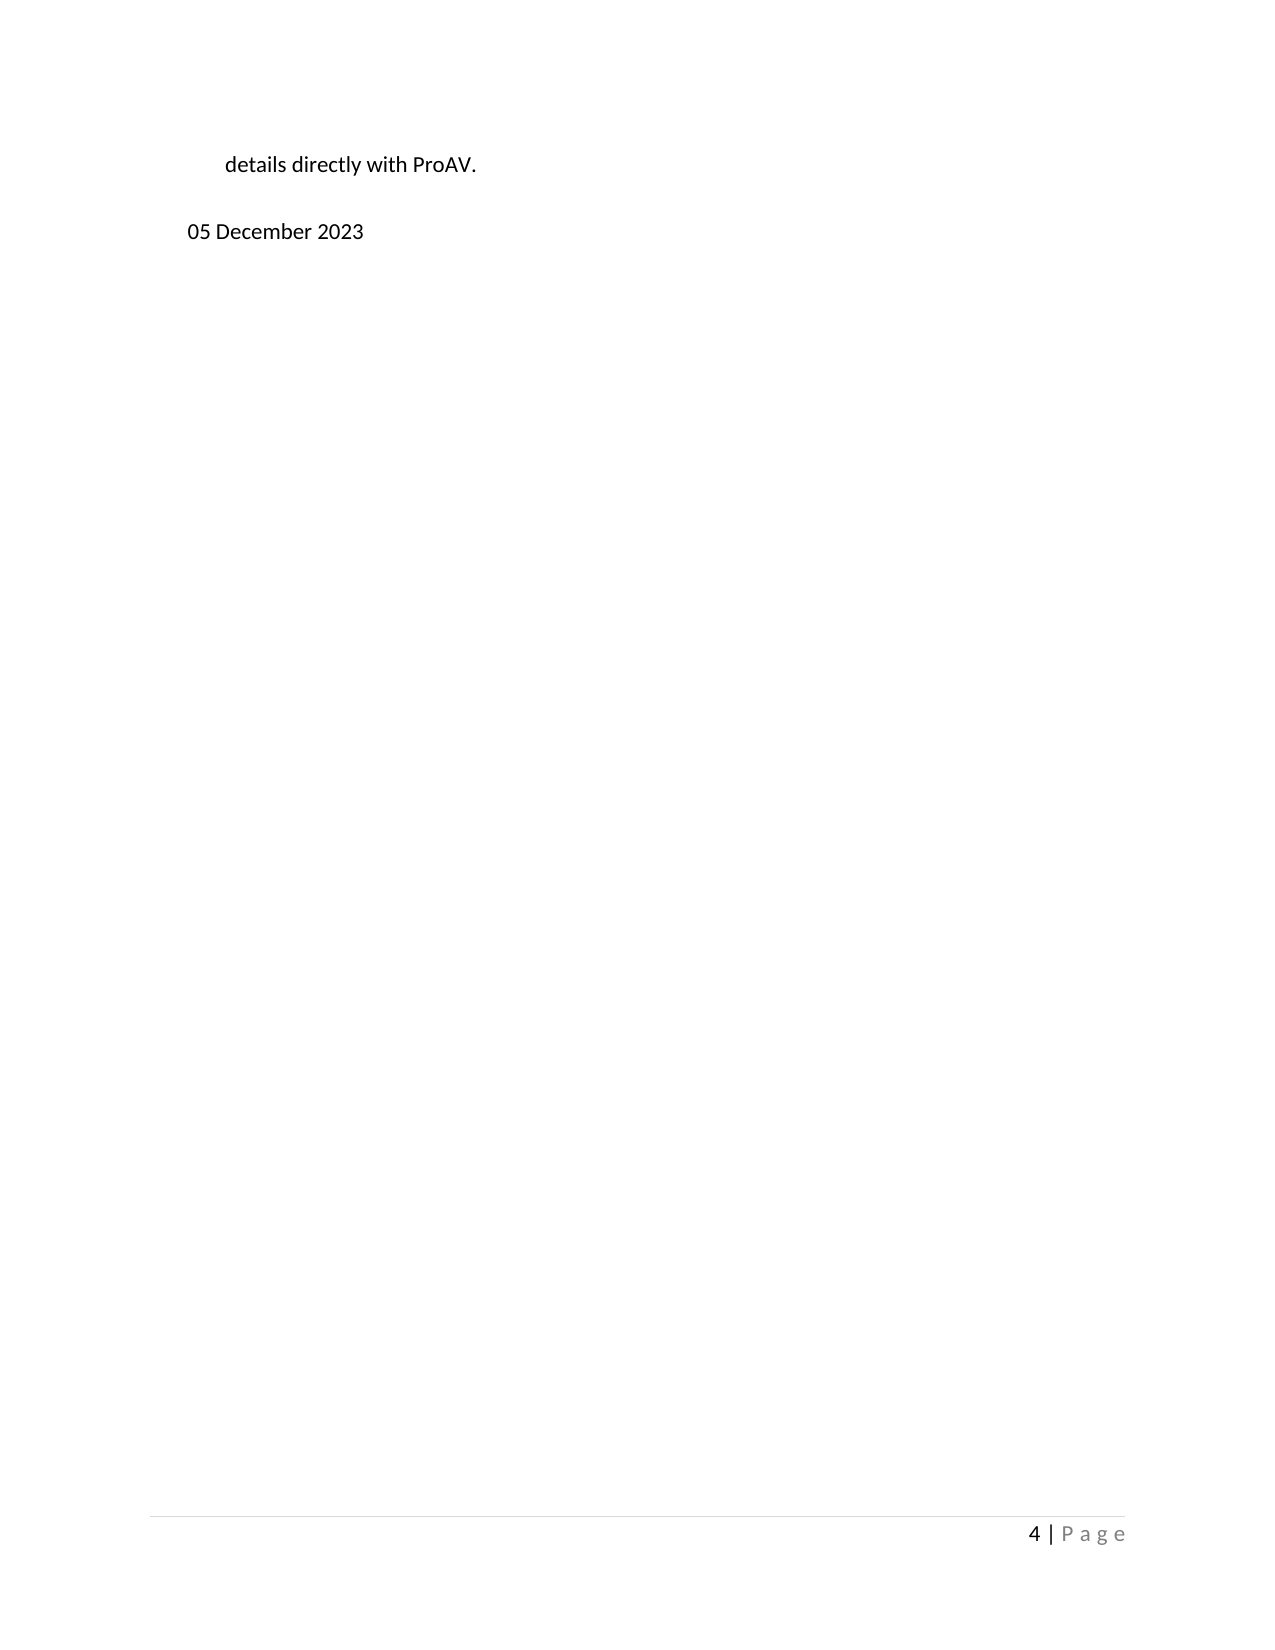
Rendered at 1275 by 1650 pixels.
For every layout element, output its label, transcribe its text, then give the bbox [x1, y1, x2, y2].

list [225, 150, 1125, 178]
text 05 December 2023 [187, 217, 1125, 245]
